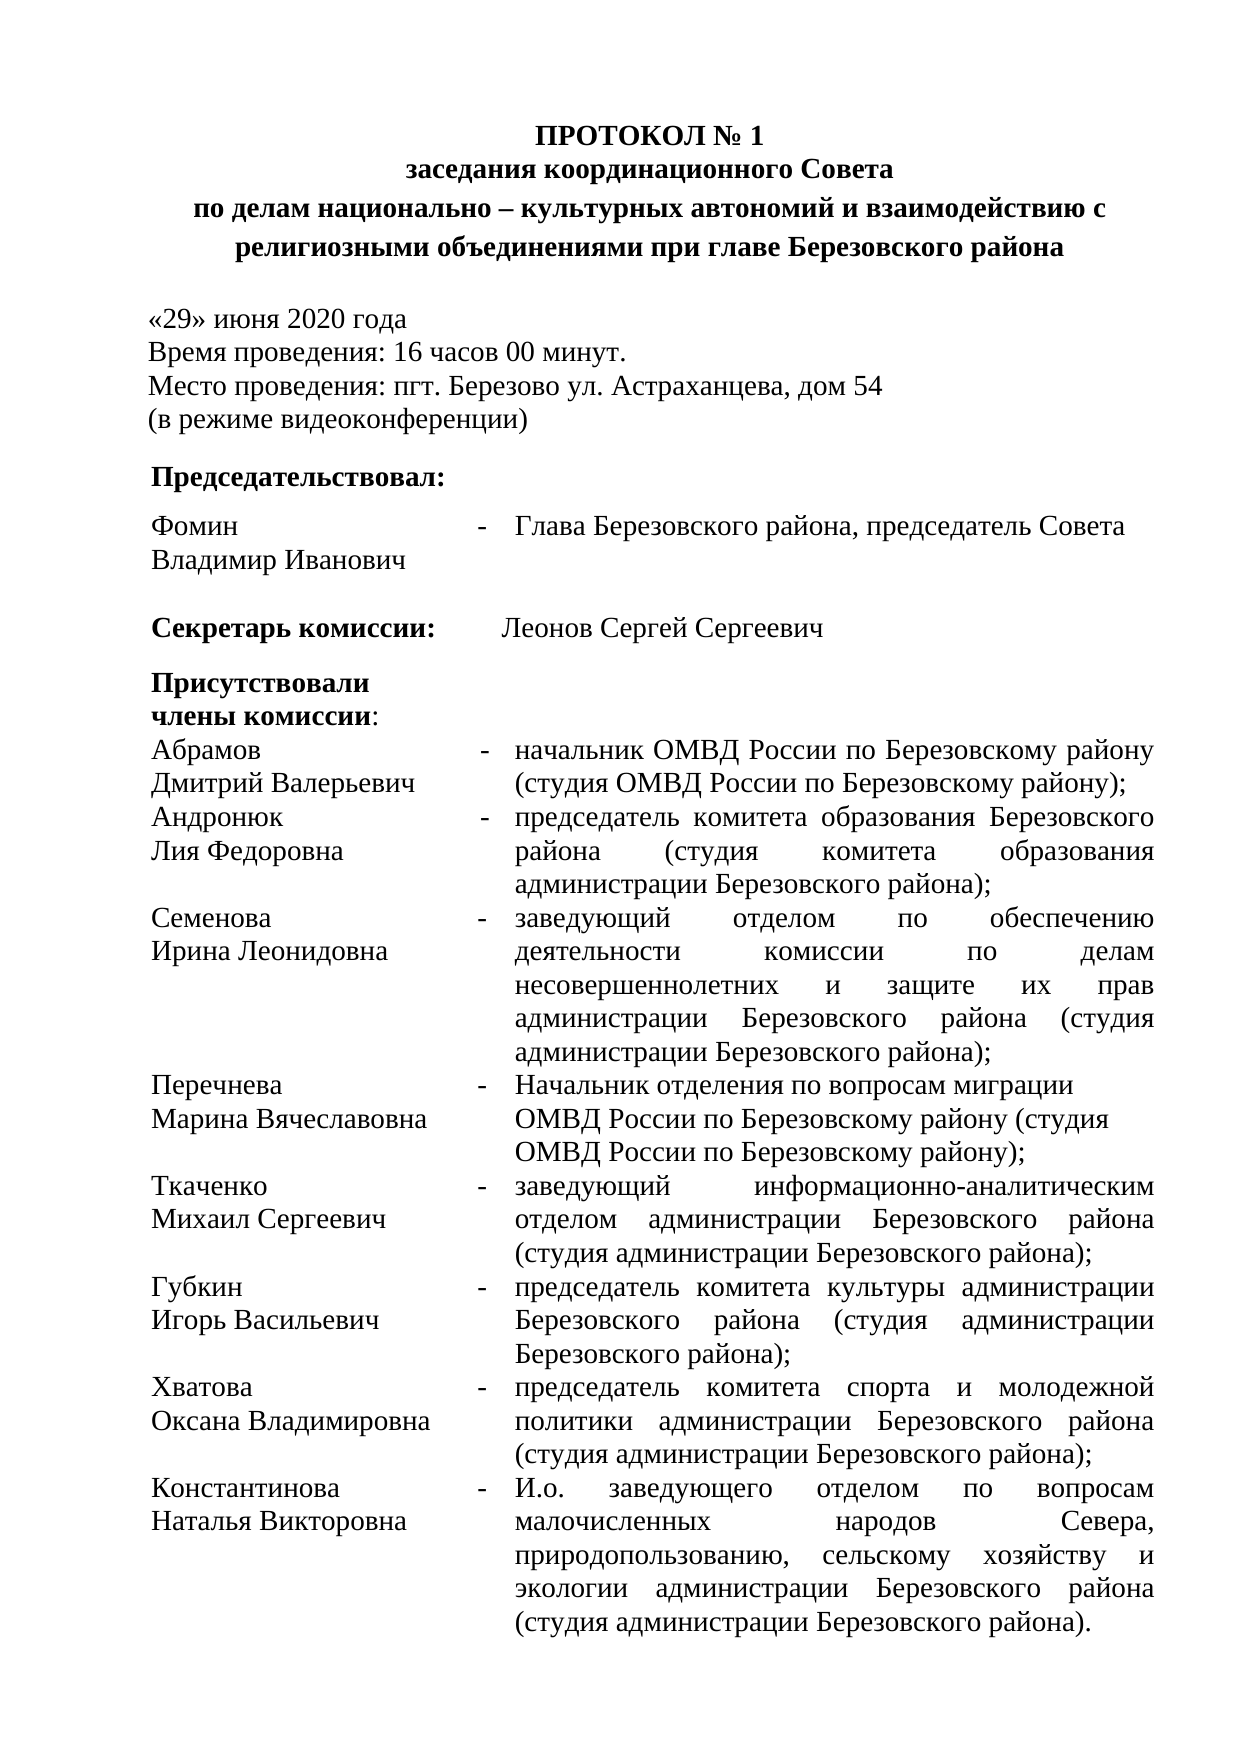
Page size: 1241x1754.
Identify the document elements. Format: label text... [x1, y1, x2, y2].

text по делам национально – культурных автономий и взаимодействию с религиозными объединениями при главе Березовского района [148, 190, 1152, 262]
text Время проведения: 16 часов 00 минут. [148, 334, 1152, 368]
table_header [128, 435, 1172, 1638]
text (в режиме видеоконференции) [148, 401, 1152, 435]
subtitle Место проведения: пгт. Березово ул. Астраханцева, дом 54 [148, 368, 1152, 401]
text заседания координационного Совета [148, 152, 1152, 185]
text ПРОТОКОЛ № 1 [148, 118, 1152, 152]
text «29» июня 2020 года [148, 301, 1152, 334]
